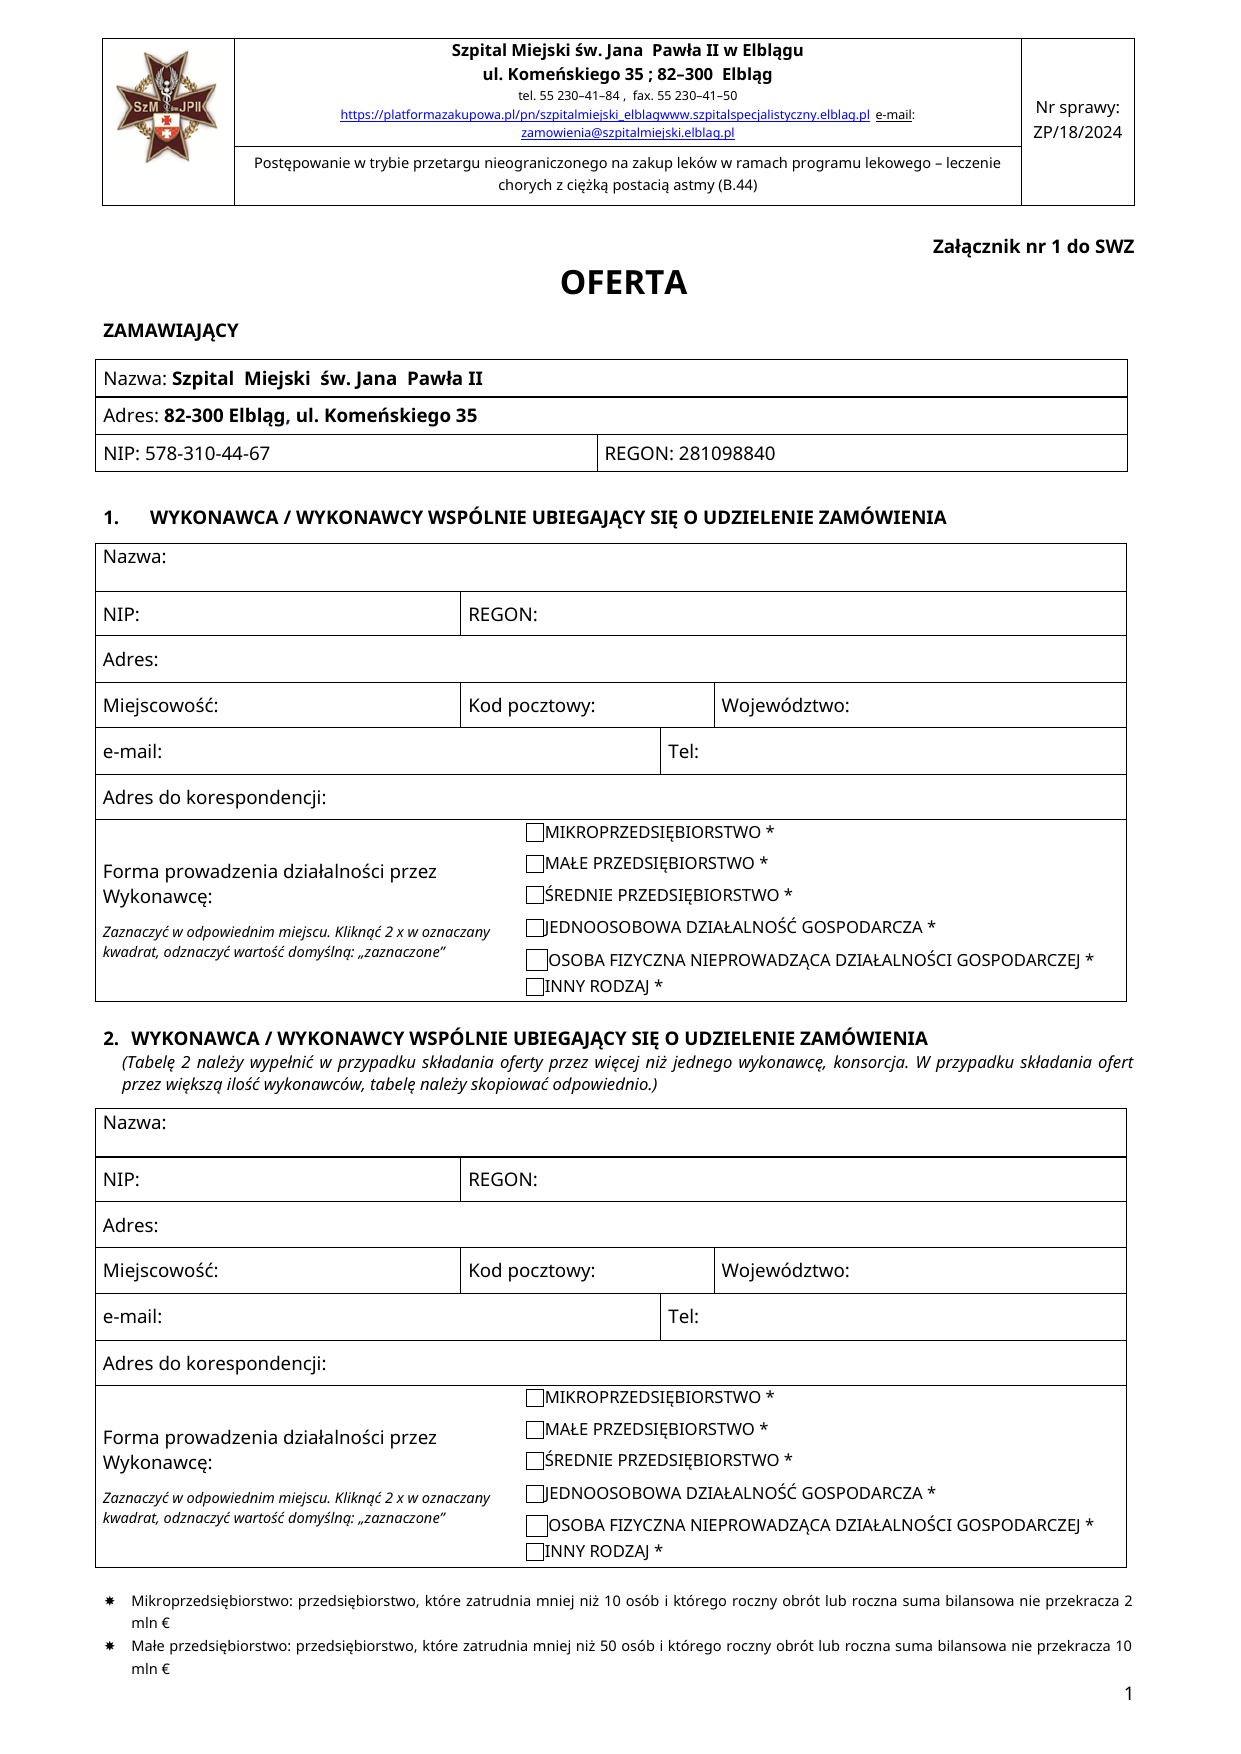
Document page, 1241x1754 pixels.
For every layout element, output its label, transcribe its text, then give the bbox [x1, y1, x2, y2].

table_cell Adres do korespondencji: [96, 775, 1126, 819]
list WYKONAWCA / WYKONAWCY WSPÓLNIE UBIEGAJĄCY SIĘ O UDZIELENIE ZAMÓWIENIA [103, 504, 1134, 530]
table_cell NIP: [96, 1158, 460, 1201]
table_cell Tel: [661, 728, 1126, 774]
table_cell Tel: [661, 1294, 1126, 1339]
table_cell NIP: [96, 592, 460, 635]
table_cell REGON: 281098840 [598, 435, 1127, 471]
picture [108, 45, 225, 168]
table_cell Kod pocztowy: [461, 1248, 714, 1293]
table_cell Miejscowość: [96, 1248, 460, 1293]
table_header Nazwa: [96, 544, 1126, 591]
table_cell Forma prowadzenia działalności przez Wykonawcę: Zaznaczyć w odpowiednim miejscu. Kliknąć 2 x w oznaczany kwadrat, odznaczyć wartość domyślną: „zaznaczone” [96, 1386, 518, 1567]
table_header ZAMAWIAJĄCY [96, 305, 1127, 359]
list Mikroprzedsiębiorstwo: przedsiębiorstwo, które zatrudnia mniej niż 10 osób i którego roczny obrót lub roczna suma bilansowa nie przekracza 2 mln € [103, 1591, 1134, 1633]
table_cell e-mail: [96, 1294, 660, 1339]
text (Tabelę 2 należy wypełnić w przypadku składania oferty przez więcej niż jednego wykonawcę, konsorcja. W przypadku składania ofert przez większą ilość wykonawców, tabelę należy skopiować odpowiednio.) [122, 1050, 1134, 1096]
table_cell Kod pocztowy: [461, 683, 714, 727]
table_cell MIKROPRZEDSIĘBIORSTWO * MAŁE PRZEDSIĘBIORSTWO * ŚREDNIE PRZEDSIĘBIORSTWO * JEDNOOSOBOWA DZIAŁALNOŚĆ GOSPODARCZA * OSOBA FIZYCZNA NIEPROWADZĄCA DZIAŁALNOŚCI GOSPODARCZEJ * INNY RODZAJ * [518, 820, 1126, 1001]
table_cell Forma prowadzenia działalności przez Wykonawcę: Zaznaczyć w odpowiednim miejscu. Kliknąć 2 x w oznaczany kwadrat, odznaczyć wartość domyślną: „zaznaczone” [96, 820, 518, 1001]
table_cell Adres: [96, 636, 1126, 682]
text Załącznik nr 1 do SWZ [741, 234, 1134, 259]
table_cell REGON: [461, 1158, 1126, 1201]
list Małe przedsiębiorstwo: przedsiębiorstwo, które zatrudnia mniej niż 50 osób i którego roczny obrót lub roczna suma bilansowa nie przekracza 10 mln € [103, 1636, 1134, 1679]
table_cell Nazwa: Szpital Miejski św. Jana Pawła II [96, 360, 1127, 396]
table_cell Adres: [96, 1202, 1126, 1247]
table_cell Województwo: [715, 1248, 1126, 1293]
text OFERTA [112, 259, 1134, 304]
table_cell Województwo: [715, 683, 1126, 727]
table_cell Adres: 82-300 Elbląg, ul. Komeńskiego 35 [96, 398, 1127, 434]
table_cell Adres do korespondencji: [96, 1341, 1126, 1385]
list WYKONAWCA / WYKONAWCY WSPÓLNIE UBIEGAJĄCY SIĘ O UDZIELENIE ZAMÓWIENIA [103, 1025, 1134, 1050]
table_cell Miejscowość: [96, 683, 460, 727]
table_cell e-mail: [96, 728, 660, 774]
table_cell NIP: 578-310-44-67 [96, 435, 597, 471]
table_cell MIKROPRZEDSIĘBIORSTWO * MAŁE PRZEDSIĘBIORSTWO * ŚREDNIE PRZEDSIĘBIORSTWO * JEDNOOSOBOWA DZIAŁALNOŚĆ GOSPODARCZA * OSOBA FIZYCZNA NIEPROWADZĄCA DZIAŁALNOŚCI GOSPODARCZEJ * INNY RODZAJ * [518, 1386, 1126, 1567]
table_header Nazwa: [96, 1109, 1126, 1156]
table_cell REGON: [461, 592, 1126, 635]
